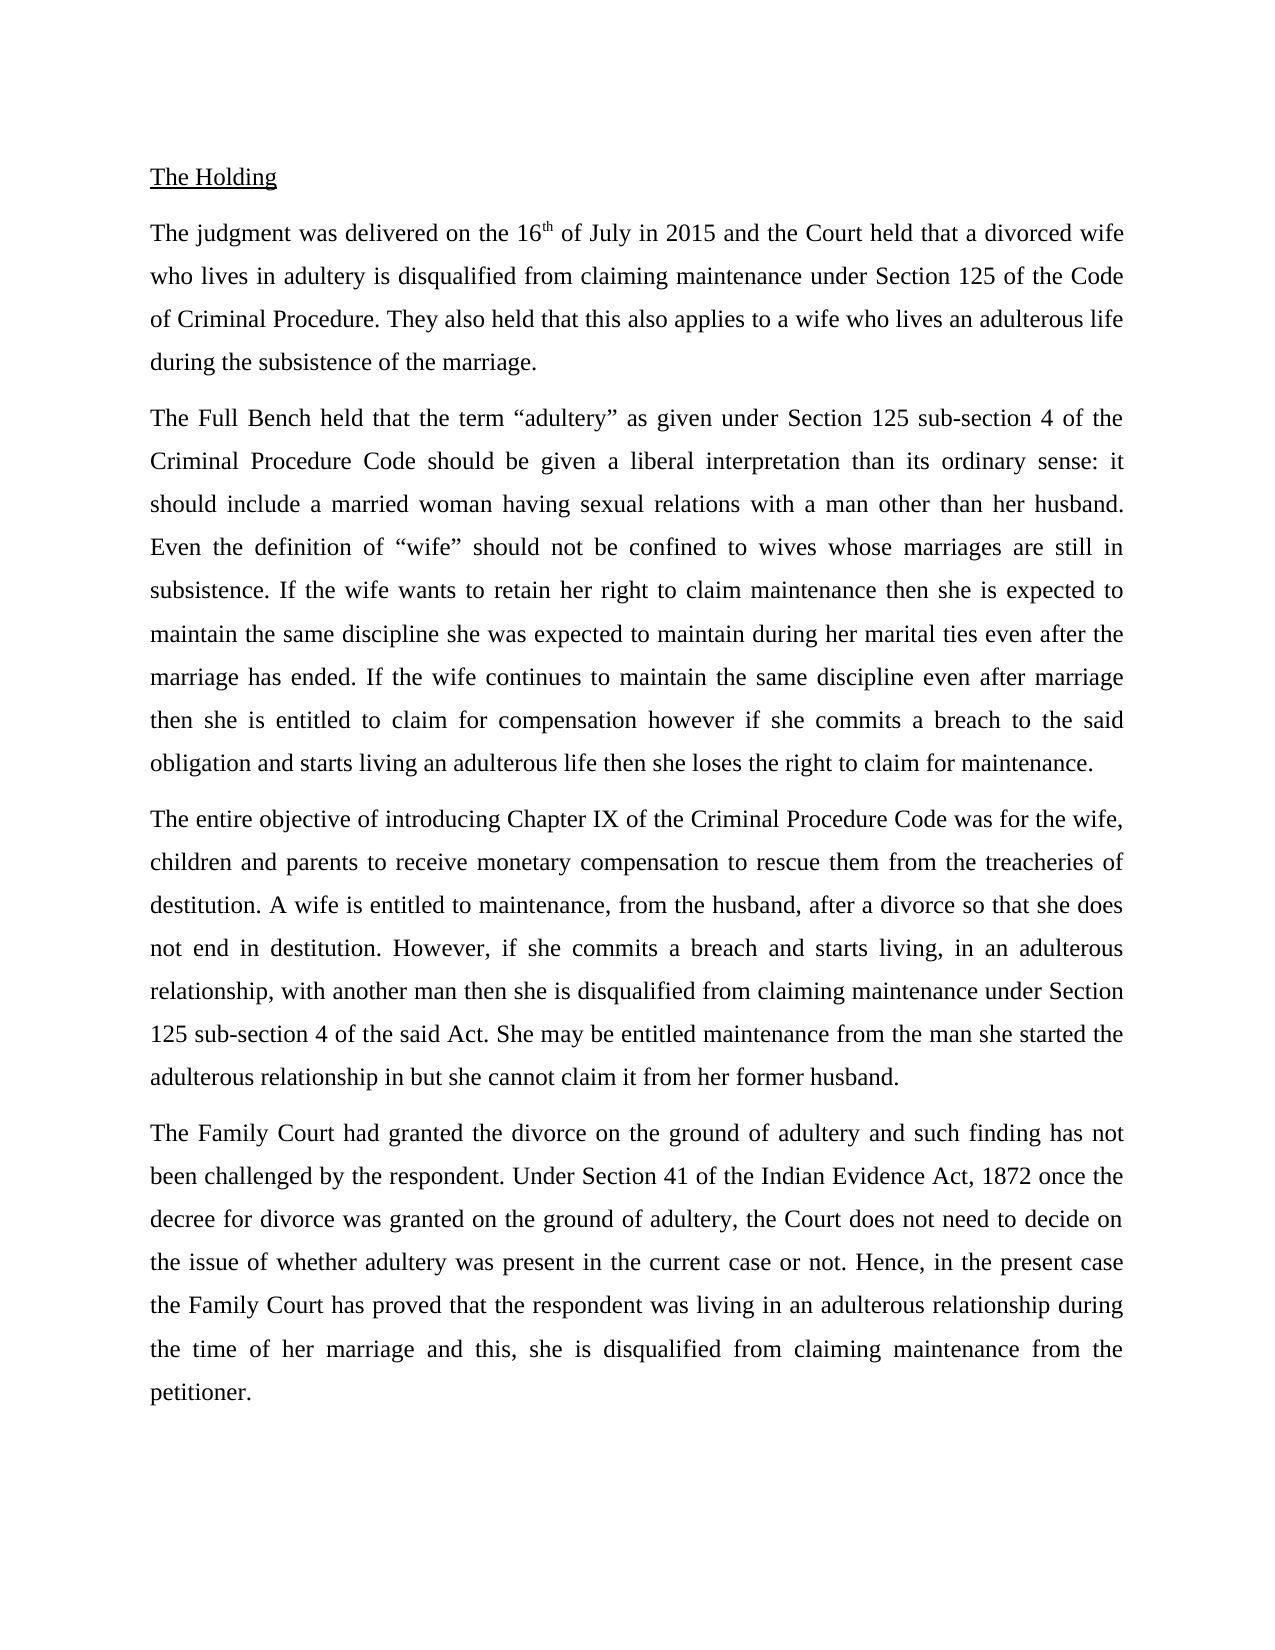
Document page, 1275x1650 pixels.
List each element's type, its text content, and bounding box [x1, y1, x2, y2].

text The Family Court had granted the divorce on the ground of adultery and such finding has not been challenged by the respondent. Under Section 41 of the Indian Evidence Act, 1872 once the decree for divorce was granted on the ground of adultery, the Court does not need to decide on the issue of whether adultery was present in the current case or not. Hence, in the present case the Family Court has proved that the respondent was living in an adulterous relationship during the time of her marriage and this, she is disqualified from claiming maintenance from the petitioner. [150, 1118, 1125, 1406]
text The Full Bench held that the term “adultery” as given under Section 125 sub-section 4 of the Criminal Procedure Code should be given a liberal interpretation than its ordinary sense: it should include a married woman having sexual relations with a man other than her husband. Even the definition of “wife” should not be confined to wives whose marriages are still in subsistence. If the wife wants to retain her right to claim maintenance then she is expected to maintain the same discipline she was expected to maintain during her marital ties even after the marriage has ended. If the wife continues to maintain the same discipline even after marriage then she is entitled to claim for compensation however if she commits a breach to the said obligation and starts living an adulterous life then she loses the right to claim for maintenance. [150, 403, 1125, 777]
text The Holding [150, 162, 1125, 191]
text The judgment was delivered on the 16th of July in 2015 and the Court held that a divorced wife who lives in adultery is disqualified from claiming maintenance under Section 125 of the Code of Criminal Procedure. They also held that this also applies to a wife who lives an adulterous life during the subsistence of the marriage. [150, 218, 1125, 376]
text The entire objective of introducing Chapter IX of the Criminal Procedure Code was for the wife, children and parents to receive monetary compensation to rescue them from the treacheries of destitution. A wife is entitled to maintenance, from the husband, after a divorce so that she does not end in destitution. However, if she commits a breach and starts living, in an adulterous relationship, with another man then she is disqualified from claiming maintenance under Section 125 sub-section 4 of the said Act. She may be entitled maintenance from the man she started the adulterous relationship in but she cannot claim it from her former husband. [150, 804, 1125, 1091]
